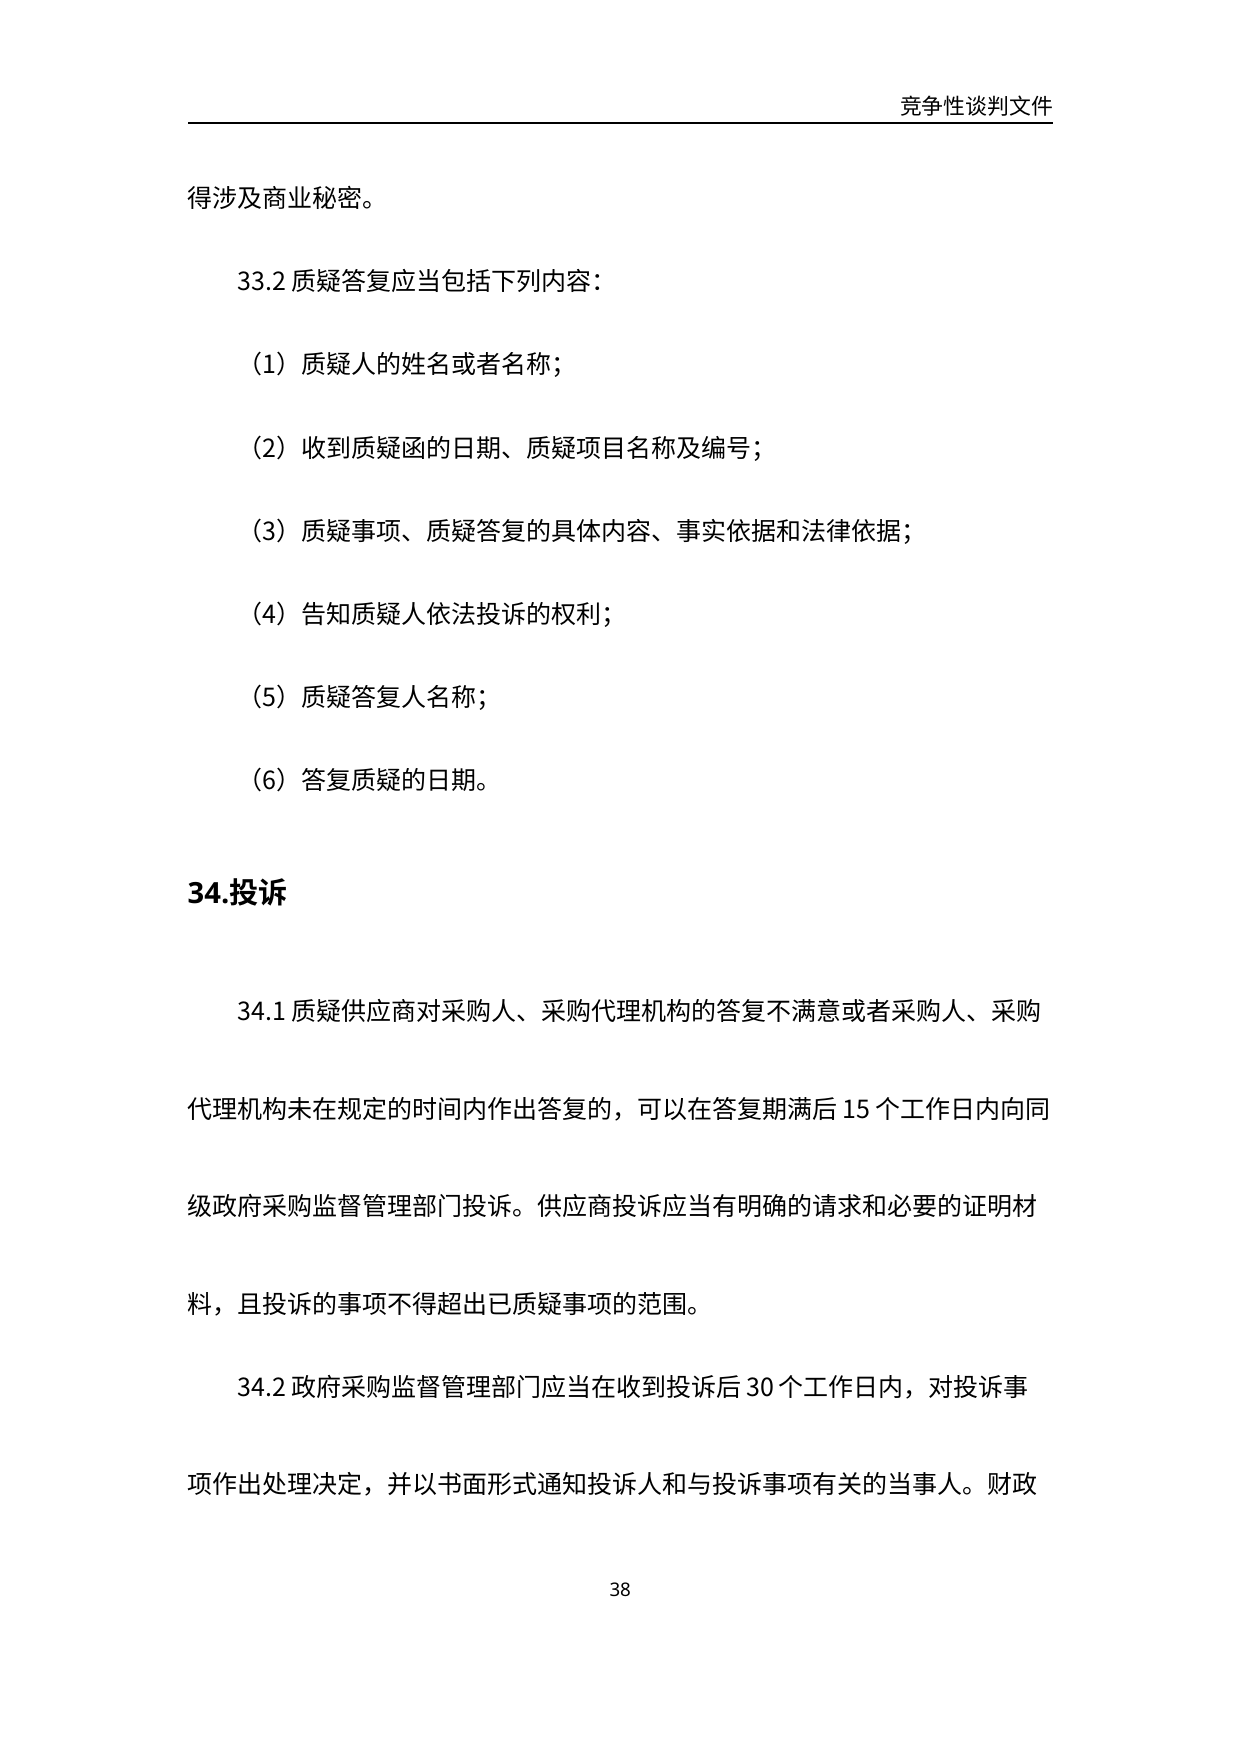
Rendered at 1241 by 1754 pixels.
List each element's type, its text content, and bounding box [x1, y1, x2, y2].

text （3）质疑事项、质疑答复的具体内容、事实依据和法律依据； [187, 497, 1053, 562]
text （1）质疑人的姓名或者名称； [187, 331, 1053, 396]
text （4）告知质疑人依法投诉的权利； [187, 580, 1053, 645]
text （2）收到质疑函的日期、质疑项目名称及编号； [187, 414, 1053, 479]
text （5）质疑答复人名称； [187, 663, 1053, 728]
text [187, 164, 1053, 229]
text 33.2质疑答复应当包括下列内容： [187, 247, 1053, 312]
text （6）答复质疑的日期。 [187, 746, 1053, 811]
subtitle 投诉 [187, 858, 1053, 923]
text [187, 1353, 1053, 1515]
text 34.1质疑供应商对采购人、采购代理机构的答复不满意或者采购人、采购代理机构未在规定的时间内作出答复的，可以在答复期满后15个工作日内向同级政府采购监督管理部门投诉。供应商投诉应当有明确的请求和必要的证明材料，且投诉的事项不得超出已质疑事项的范围。 [187, 977, 1053, 1335]
